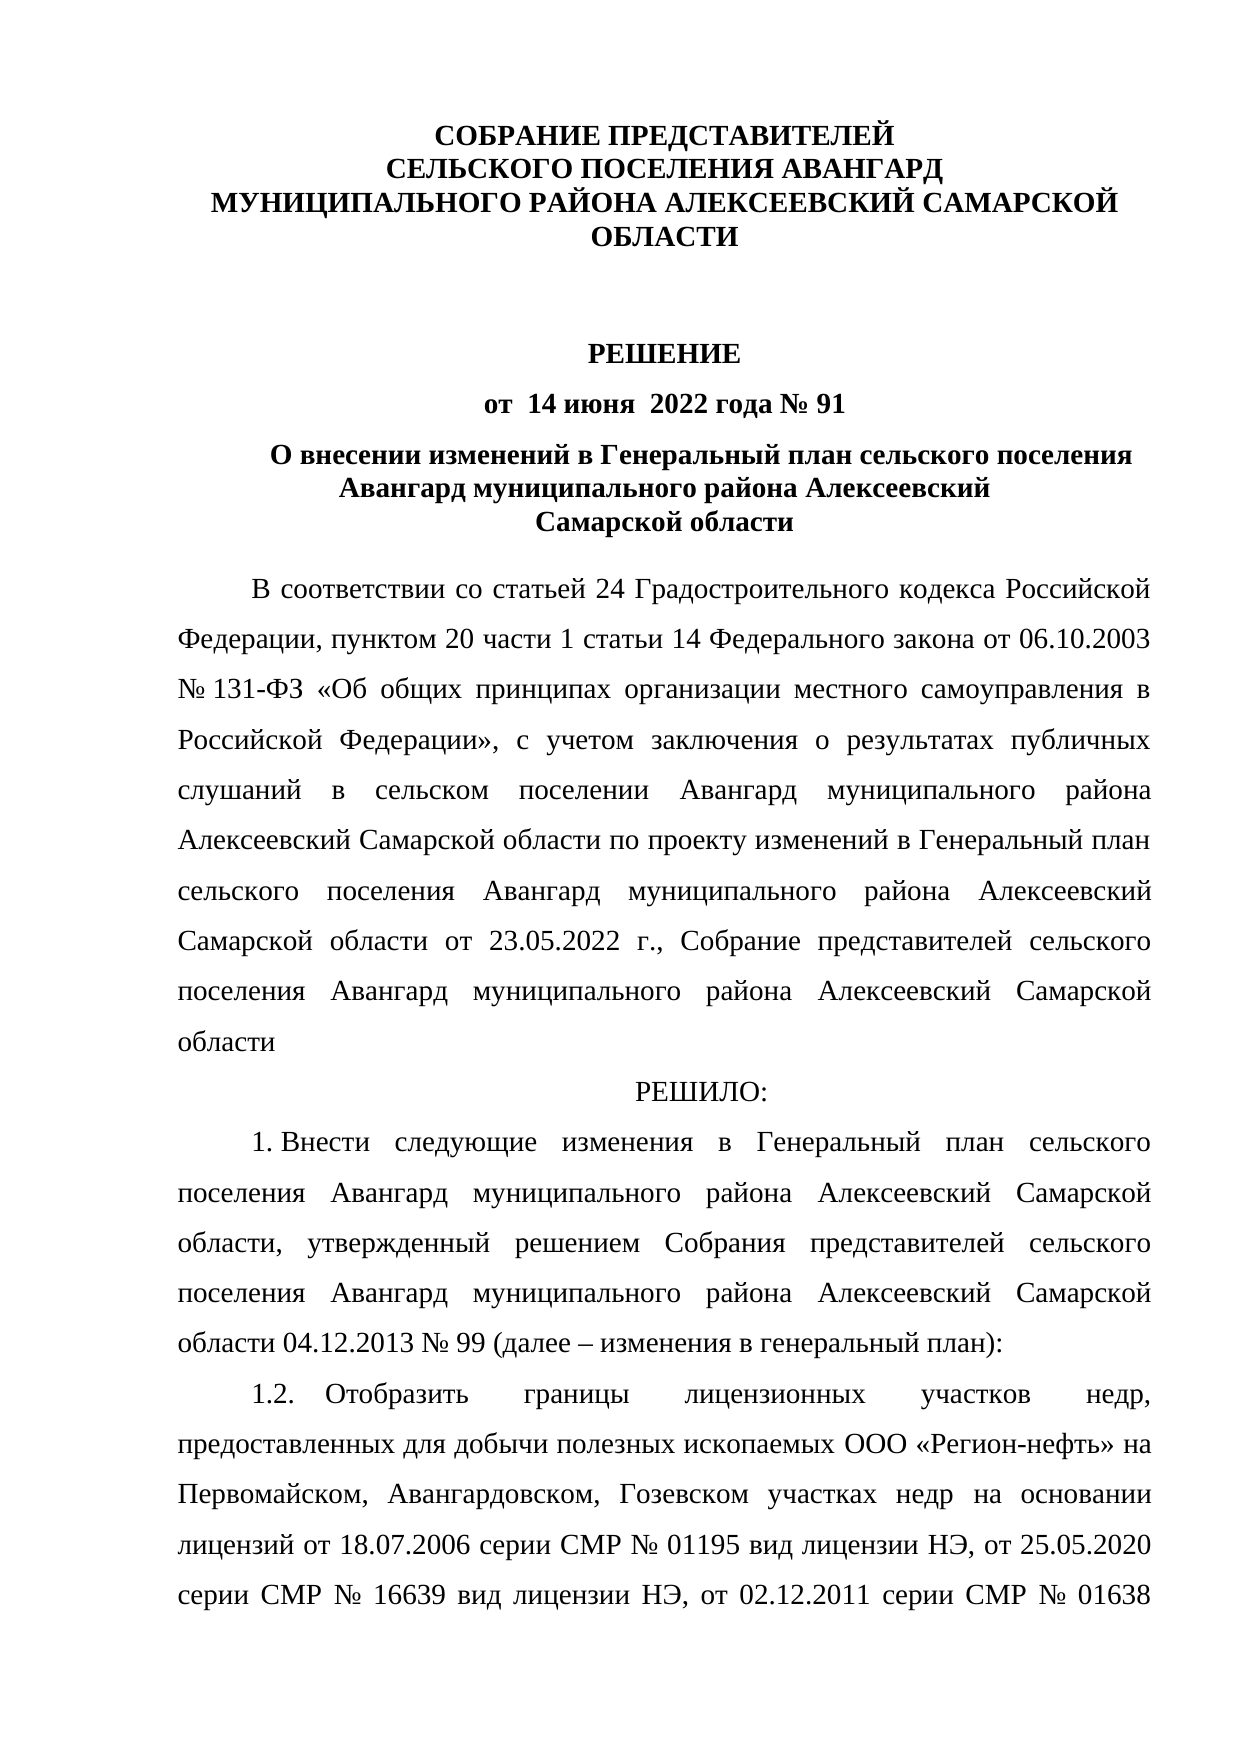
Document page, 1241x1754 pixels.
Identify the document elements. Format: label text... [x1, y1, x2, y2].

text РЕШЕНИЕ [177, 336, 1152, 370]
text В соответствии со статьей 24 Градостроительного кодекса Российской Федерации, пунктом 20 части 1 статьи 14 Федерального закона от 06.10.2003 № 131-ФЗ «Об общих принципах организации местного самоуправления в Российской Федерации», с учетом заключения о результатах публичных слушаний в сельском поселении Авангард муниципального района Алексеевский Самарской области по проекту изменений в Генеральный план сельского поселения Авангард муниципального района Алексеевский Самарской области от 23.05.2022 г., Собрание представителей сельского поселения Авангард муниципального района Алексеевский Самарской области [177, 571, 1152, 1057]
text МУНИЦИПАЛЬНОГО РАЙОНА Алексеевский САМАРСКОЙ ОБЛАСТИ [177, 185, 1152, 252]
text СОБРАНИЕ ПРЕДСТАВИТЕЛЕЙ [177, 118, 1152, 152]
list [177, 1376, 1152, 1611]
text от 14 июня 2022 года № 91 [177, 386, 1152, 420]
text О внесении изменений в Генеральный план сельского поселения Авангард муниципального района Алексеевский Самарской области [177, 437, 1152, 537]
list Внести следующие изменения в Генеральный план сельского поселения Авангард муниципального района Алексеевский Самарской области, утвержденный решением Собрания представителей сельского поселения Авангард муниципального района Алексеевский Самарской области 04.12.2013 № 99 (далее – изменения в генеральный план): [177, 1124, 1152, 1359]
text СЕЛЬСКОГО ПОСЕЛЕНИЯ Авангард [177, 152, 1152, 185]
text РЕШИЛО: [177, 1074, 1152, 1108]
